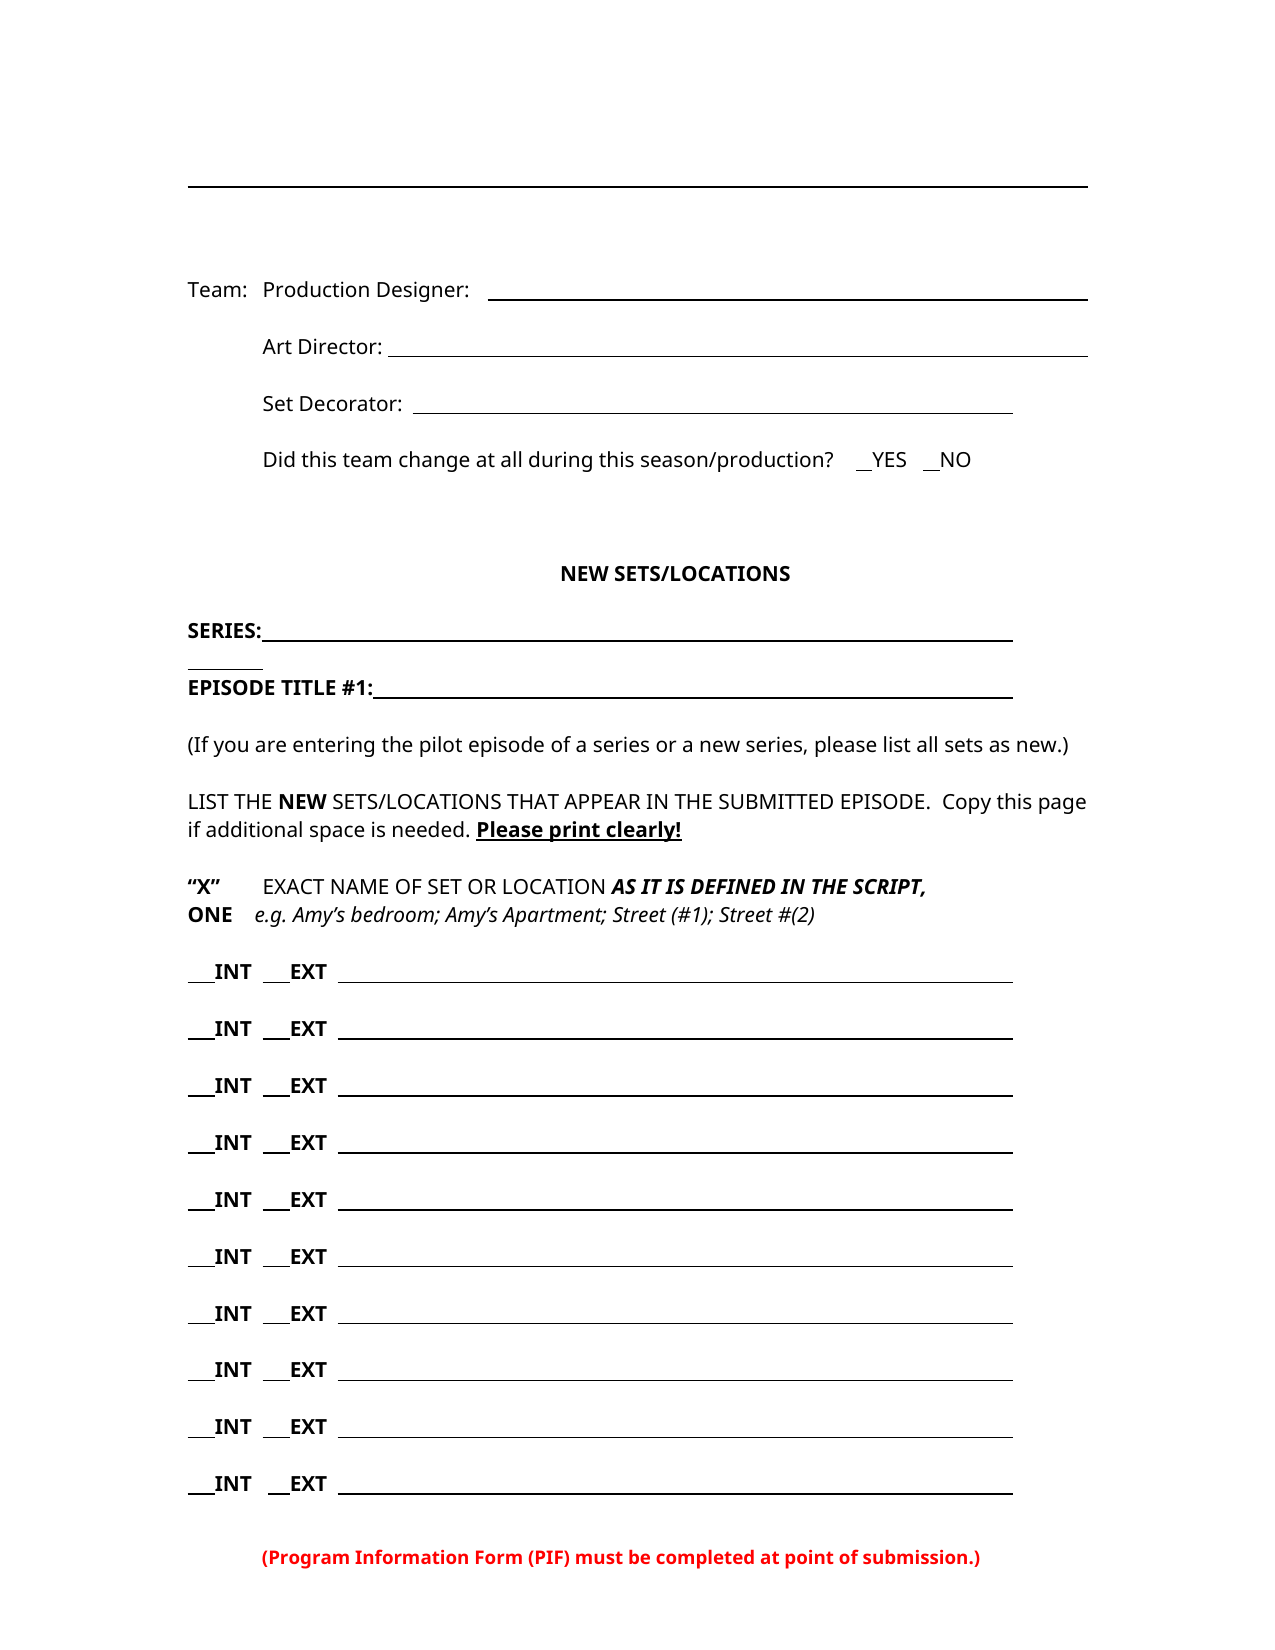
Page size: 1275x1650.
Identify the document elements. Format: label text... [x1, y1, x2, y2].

text LIST THE NEW SETS/LOCATIONS THAT APPEAR IN THE SUBMITTED EPISODE. Copy this page if additional space is needed. Please print clearly! [187, 787, 1087, 844]
text ONE e.g. Amy’s bedroom; Amy’s Apartment; Street (#1); Street #(2) [187, 901, 1087, 929]
text INT EXT [187, 1185, 1087, 1213]
text INT EXT [187, 1014, 1087, 1043]
text “X” EXACT NAME OF SET OR LOCATION AS IT IS DEFINED IN THE SCRIPT, [187, 872, 1087, 901]
text INT EXT [187, 1242, 1087, 1270]
text Did this team change at all during this season/production? YES NO [187, 446, 1087, 474]
text Team: Production Designer: [187, 275, 1087, 303]
text (If you are entering the pilot episode of a series or a new series, please list all sets as new.) [187, 730, 1087, 758]
text SERIES: [187, 616, 1087, 673]
text INT EXT [187, 1071, 1087, 1100]
text INT EXT [187, 1469, 1087, 1498]
text Art Director: [187, 332, 1087, 360]
text INT EXT [187, 1412, 1087, 1441]
text INT EXT [187, 957, 1087, 986]
text Set Decorator: [187, 389, 1087, 417]
text EPISODE TITLE #1: [187, 673, 1087, 730]
text INT EXT [187, 1356, 1087, 1384]
text NEW SETS/LOCATIONS [187, 559, 1087, 588]
text INT EXT [187, 1128, 1087, 1157]
text INT EXT [187, 1299, 1087, 1327]
